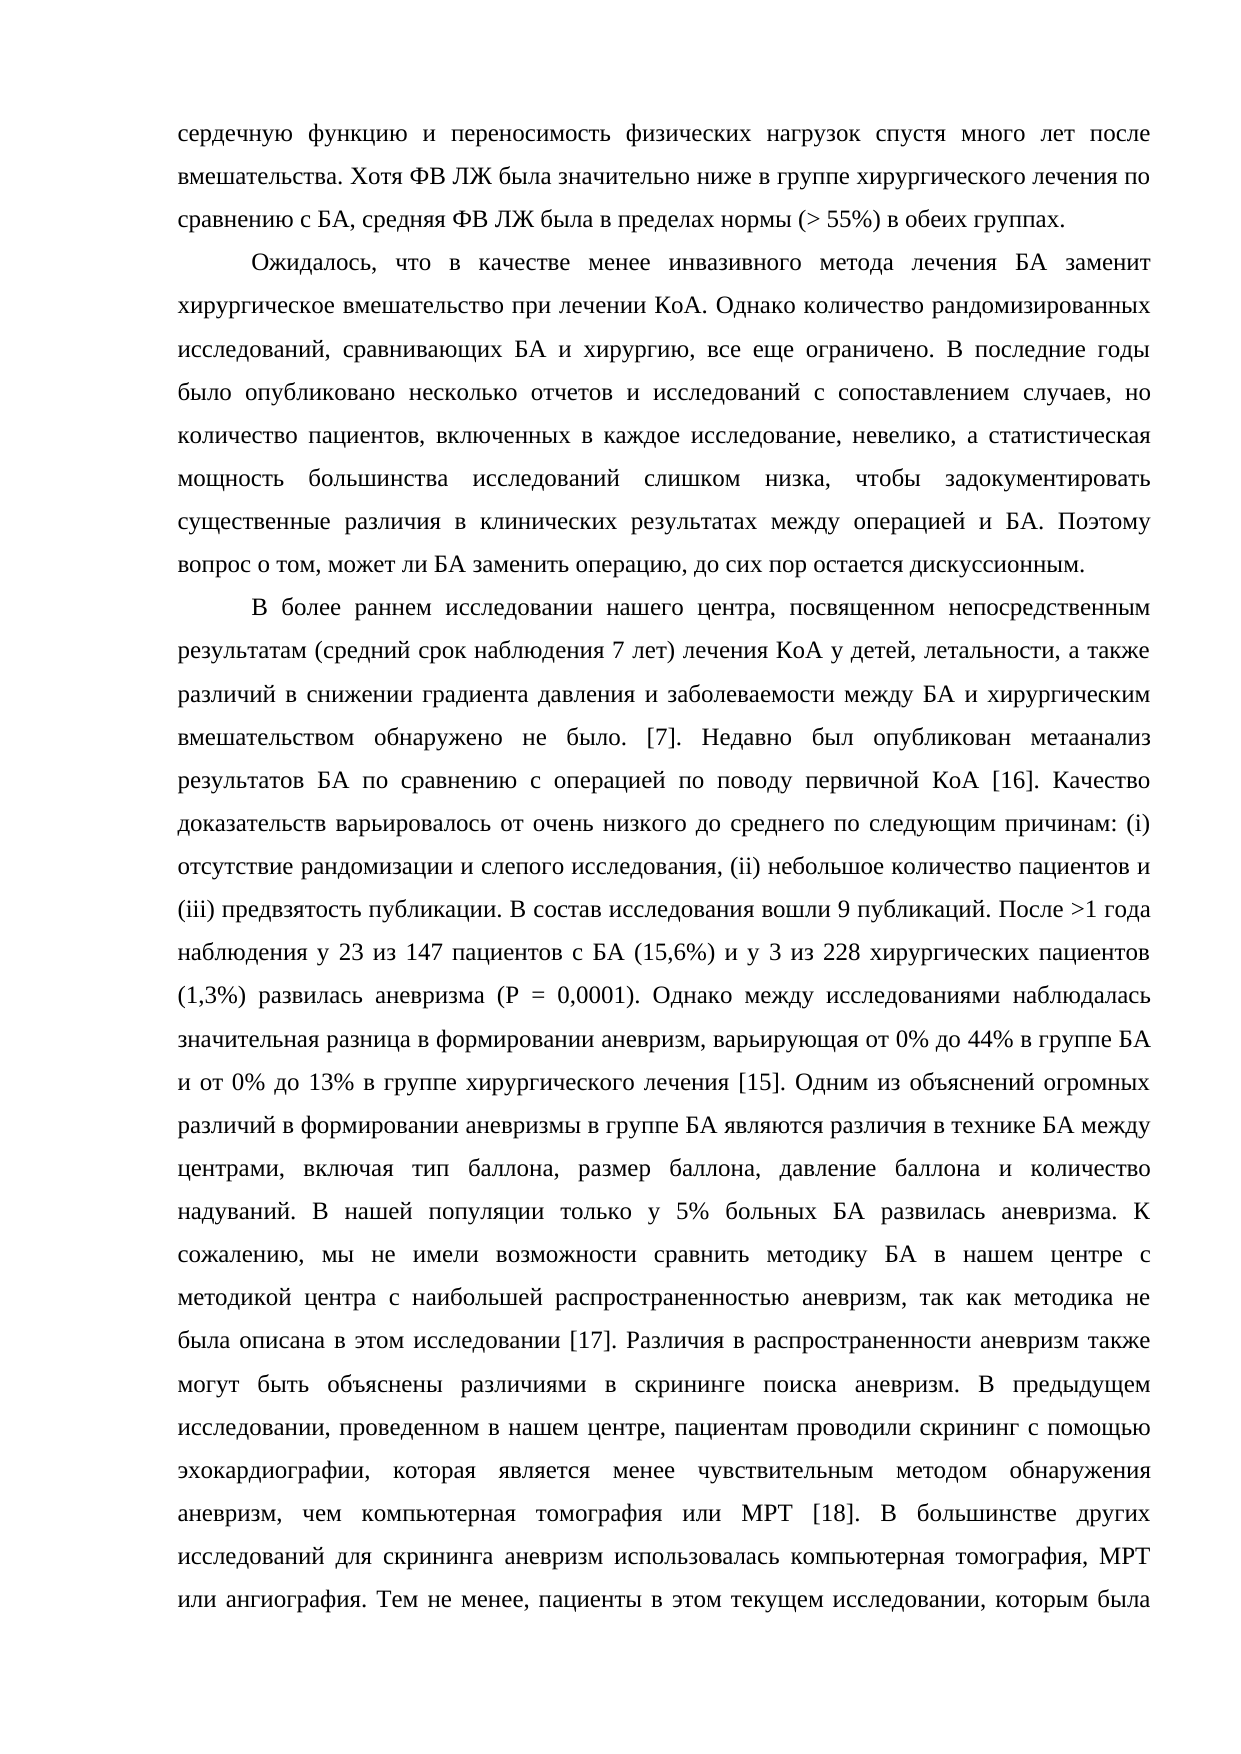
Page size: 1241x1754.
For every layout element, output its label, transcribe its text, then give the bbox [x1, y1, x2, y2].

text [177, 592, 1152, 1613]
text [177, 118, 1152, 233]
text Ожидалось, что в качестве менее инвазивного метода лечения БА заменит хирургическое вмешательство при лечении КоА. Однако количество рандомизированных исследований, сравнивающих БА и хирургию, все еще ограничено. В последние годы было опубликовано несколько отчетов и исследований с сопоставлением случаев, но количество пациентов, включенных в каждое исследование, невелико, а статистическая мощность большинства исследований слишком низка, чтобы задокументировать существенные различия в клинических результатах между операцией и БА. Поэтому вопрос о том, может ли БА заменить операцию, до сих пор остается дискуссионным. [177, 247, 1152, 578]
